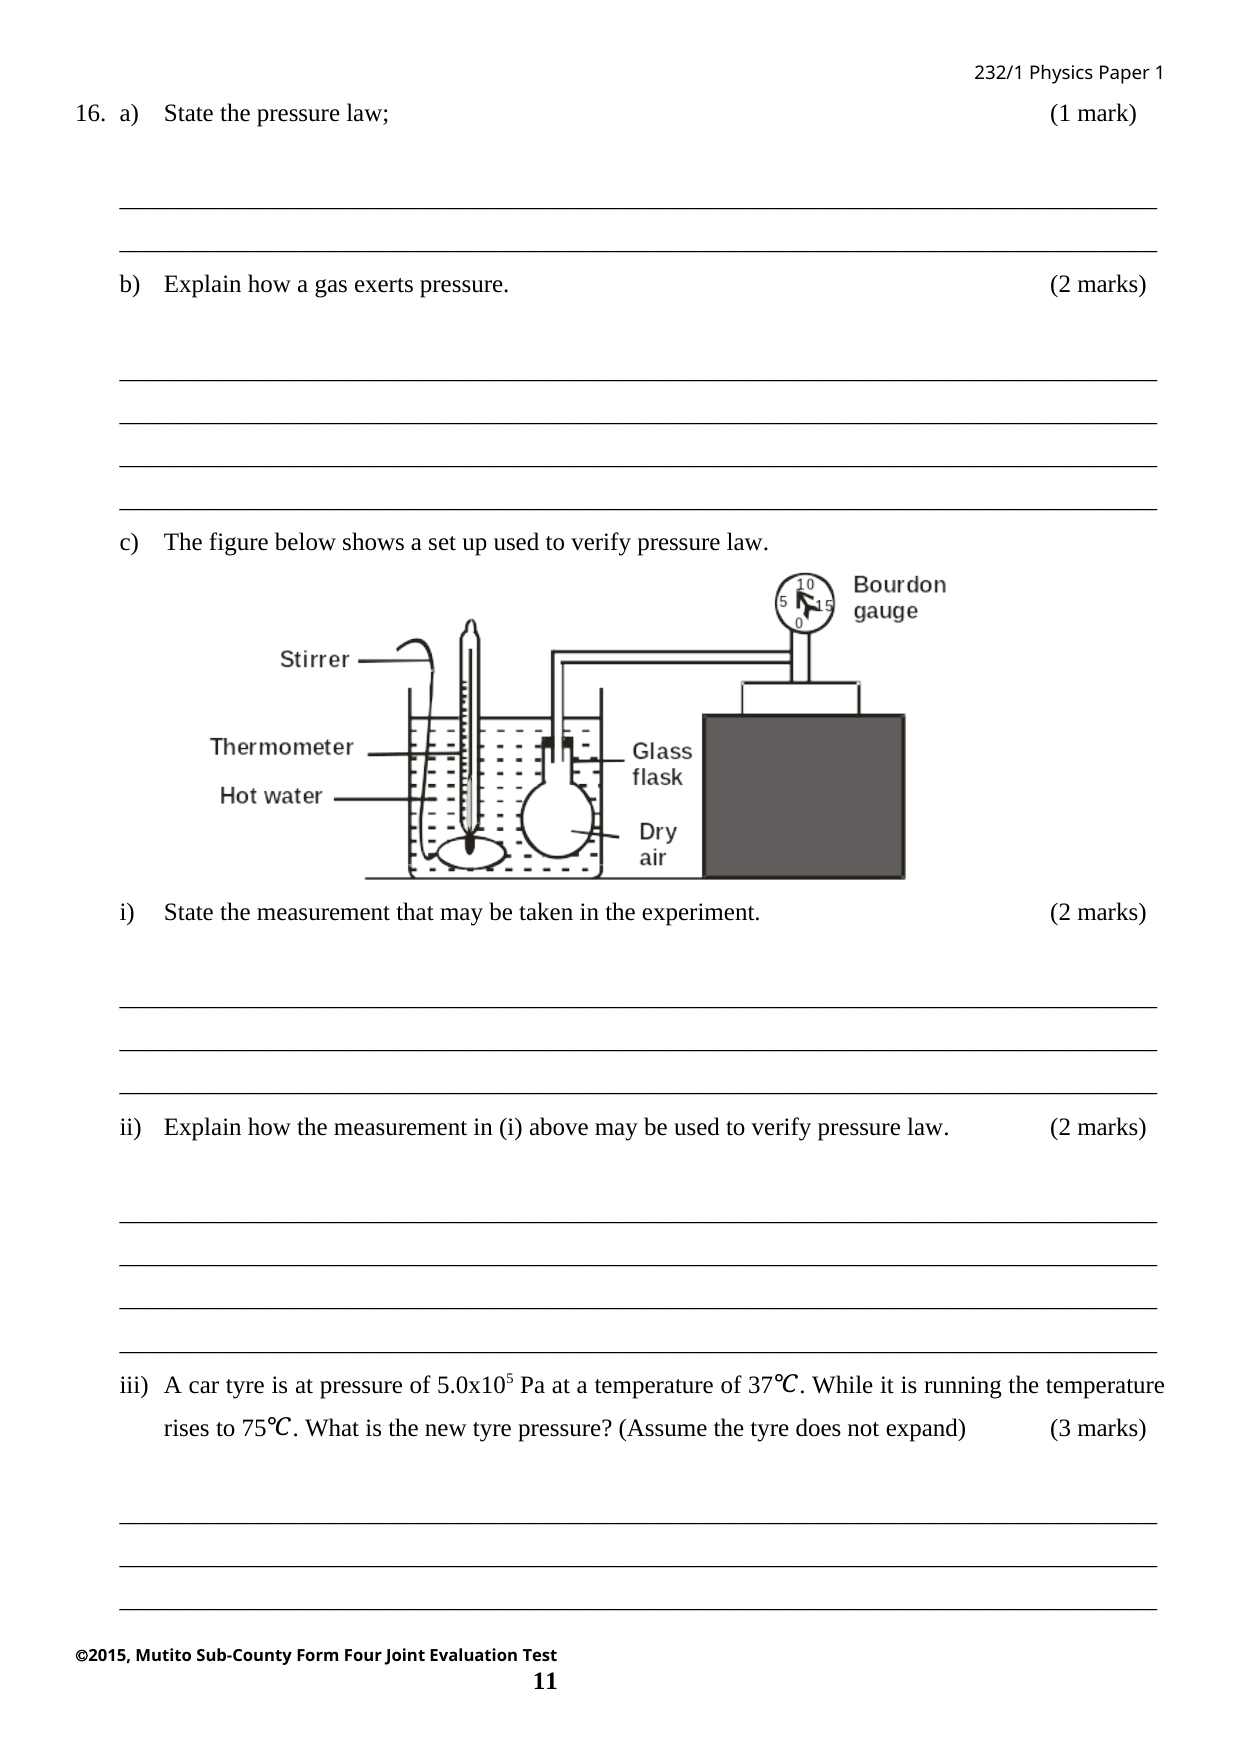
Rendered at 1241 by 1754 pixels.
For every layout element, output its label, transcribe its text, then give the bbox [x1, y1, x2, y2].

text ____________________________________________________________________________________________________________________________________________________________________________________________________________________________________________________________________________________________________________________________________________ [75, 1155, 1165, 1355]
list Explain how a gas exerts pressure. (2 marks) [119, 269, 1165, 298]
list A car tyre is at pressure of 5.0x105 Pa at a temperature of 37. While it is running the temperature rises to 75. What is the new tyre pressure? (Assume the tyre does not expand) (3 marks) [119, 1370, 1165, 1442]
list a) State the pressure law; (1 mark) [75, 98, 1165, 126]
list Explain how the measurement in (i) above may be used to verify pressure law. (2 marks) [119, 1112, 1165, 1140]
text ____________________________________________________________________________________________________________________________________________________________________________________________________________________________________________________________________________________________________________________________________________ [75, 313, 1165, 513]
text _________________________________________________________________________________________________________________________________________________________________________________________________________________________________________________________ [75, 940, 1165, 1097]
list ______________________________________________________________________________________________________________________________________________________________________ [75, 141, 1165, 255]
list State the measurement that may be taken in the experiment. (2 marks) [119, 897, 1165, 926]
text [75, 1456, 1165, 1613]
list The figure below shows a set up used to verify pressure law. [119, 527, 1165, 556]
